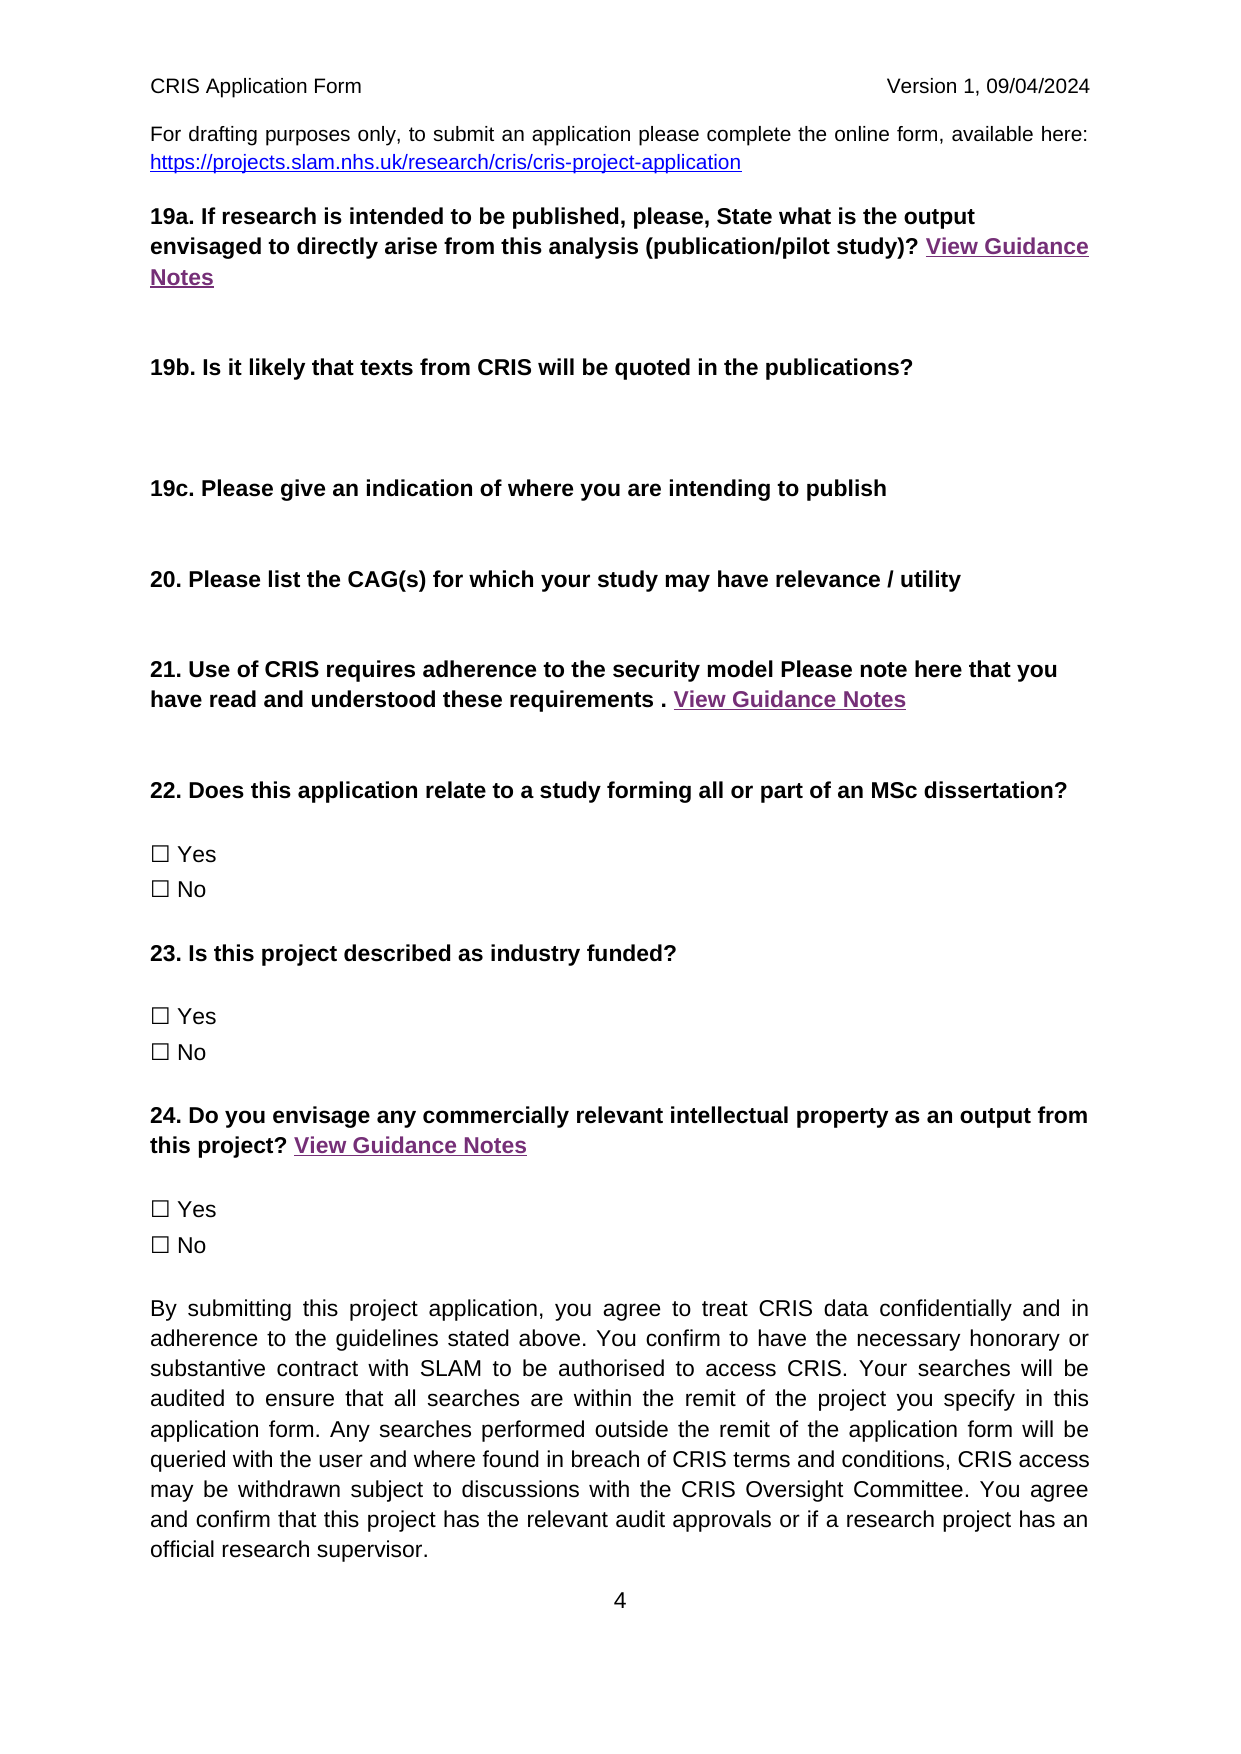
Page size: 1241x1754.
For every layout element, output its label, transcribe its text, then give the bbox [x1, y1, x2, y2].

text 21. Use of CRIS requires adherence to the security model Please note here that you have read and understood these requirements . View Guidance Notes [150, 656, 1090, 713]
text By submitting this project application, you agree to treat CRIS data confidentially and in adherence to the guidelines stated above. You confirm to have the necessary honorary or substantive contract with SLAM to be authorised to access CRIS. Your searches will be audited to ensure that all searches are within the remit of the project you specify in this application form. Any searches performed outside the remit of the application form will be queried with the user and where found in breach of CRIS terms and conditions, CRIS access may be withdrawn subject to discussions with the CRIS Oversight Committee. You agree and confirm that this project has the relevant audit approvals or if a research project has an official research supervisor. [150, 1295, 1090, 1563]
text ☐ No [150, 1229, 1090, 1260]
text Yes [150, 837, 1090, 869]
text 24. Do you envisage any commercially relevant intellectual property as an output from this project? View Guidance Notes [150, 1102, 1090, 1159]
text 19b. Is it likely that texts from CRIS will be quoted in the publications? [150, 354, 1090, 381]
text 22. Does this application relate to a study forming all or part of an MSc dissertation? [150, 777, 1090, 803]
text 19c. Please give an indication of where you are intending to publish [150, 475, 1090, 501]
text No [150, 1036, 1090, 1067]
text No [150, 873, 1090, 905]
text 23. Is this project described as industry funded? [150, 939, 1090, 966]
text 20. Please list the CAG(s) for which your study may have relevance / utility [150, 566, 1090, 592]
text 19a. If research is intended to be published, please, State what is the output envisaged to directly arise from this analysis (publication/pilot study)? View Guidance Notes [150, 203, 1090, 290]
text Yes [150, 1000, 1090, 1031]
text ☐ Yes [150, 1193, 1090, 1224]
